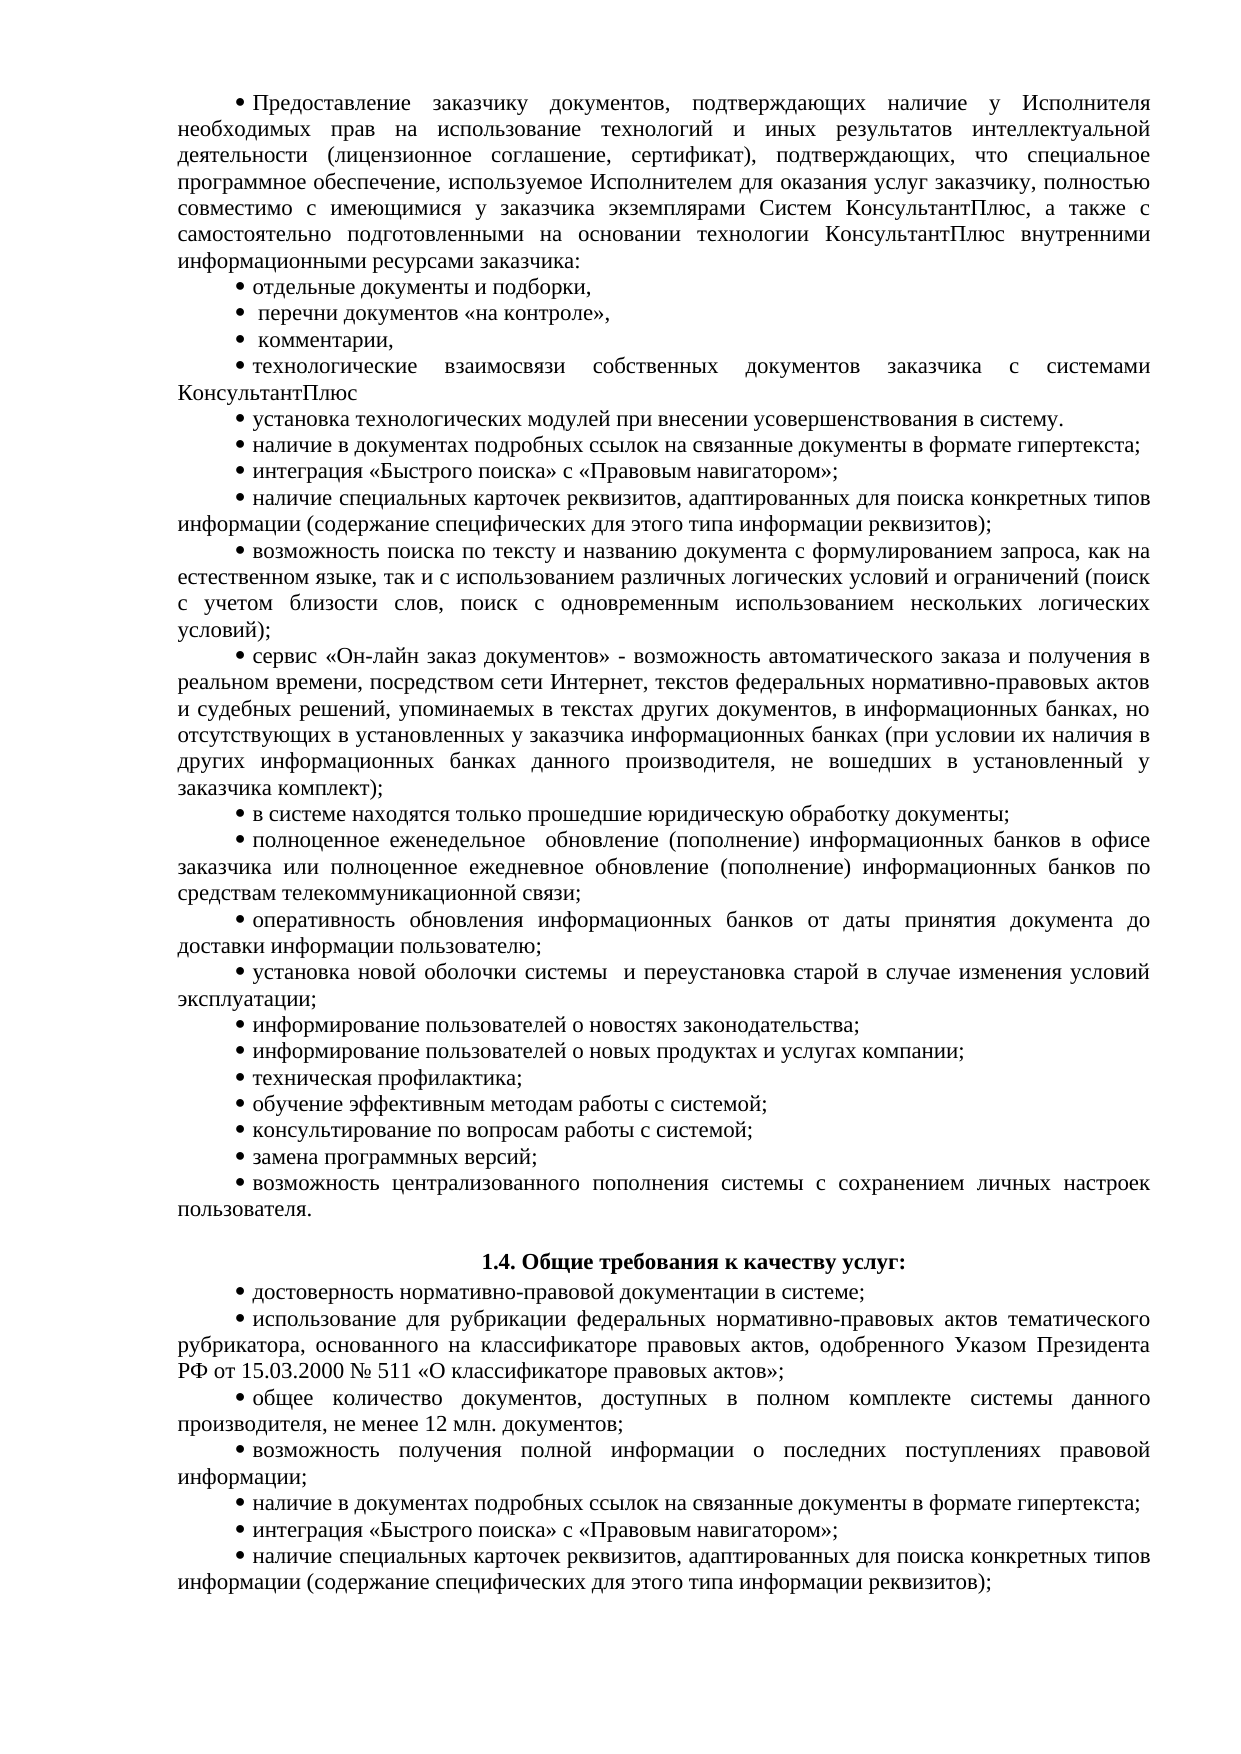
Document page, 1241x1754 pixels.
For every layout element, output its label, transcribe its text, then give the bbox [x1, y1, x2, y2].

list информирование пользователей о новых продуктах и услугах компании; [177, 1037, 1152, 1064]
list перечни документов «на контроле», [177, 299, 1152, 326]
list интеграция «Быстрого поиска» с «Правовым навигатором»; [177, 458, 1152, 484]
list отдельные документы и подборки, [177, 273, 1152, 299]
list Предоставление заказчику документов, подтверждающих наличие у Исполнителя необходимых прав на использование технологий и иных результатов интеллектуальной деятельности (лицензионное соглашение, сертификат), подтверждающих, что специальное программное обеспечение, используемое Исполнителем для оказания услуг заказчику, полностью совместимо с имеющимися у заказчика экземплярами Систем КонсультантПлюс, а также с самостоятельно подготовленными на основании технологии КонсультантПлюс внутренними информационными ресурсами заказчика: [177, 89, 1152, 273]
list сервис «Он-лайн заказ документов» - возможность автоматического заказа и получения в реальном времени, посредством сети Интернет, текстов федеральных нормативно-правовых актов и судебных решений, упоминаемых в текстах других документов, в информационных банках, но отсутствующих в установленных у заказчика информационных банках (при условии их наличия в других информационных банках данного производителя, не вошедших в установленный у заказчика комплект); [177, 642, 1152, 800]
list интеграция «Быстрого поиска» с «Правовым навигатором»; [177, 1516, 1152, 1542]
text 1.4. Общие требования к качеству услуг: [177, 1248, 1152, 1274]
list замена программных версий; [177, 1143, 1152, 1169]
list установка новой оболочки системы и переустановка старой в случае изменения условий эксплуатации; [177, 958, 1152, 1011]
list консультирование по вопросам работы с системой; [177, 1116, 1152, 1143]
list информирование пользователей о новостях законодательства; [177, 1011, 1152, 1037]
list оперативность обновления информационных банков от даты принятия документа до доставки информации пользователю; [177, 906, 1152, 958]
list обучение эффективным методам работы с системой; [177, 1090, 1152, 1116]
list комментарии, [177, 326, 1152, 352]
list наличие в документах подробных ссылок на связанные документы в формате гипертекста; [177, 1489, 1152, 1516]
list использование для рубрикации федеральных нормативно-правовых актов тематического рубрикатора, основанного на классификаторе правовых актов, одобренного Указом Президента РФ от 15.03.2000 № 511 «О классификаторе правовых актов»; [177, 1305, 1152, 1384]
list наличие специальных карточек реквизитов, адаптированных для поиска конкретных типов информации (содержание специфических для этого типа информации реквизитов); [177, 1542, 1152, 1595]
list общее количество документов, доступных в полном комплекте системы данного производителя, не менее 12 млн. документов; [177, 1384, 1152, 1437]
list наличие в документах подробных ссылок на связанные документы в формате гипертекста; [177, 431, 1152, 458]
list установка технологических модулей при внесении усовершенствования в систему. [177, 405, 1152, 431]
list достоверность нормативно-правовой документации в системе; [177, 1278, 1152, 1305]
list возможность поиска по тексту и названию документа с формулированием запроса, как на естественном языке, так и с использованием различных логических условий и ограничений (поиск с учетом близости слов, поиск с одновременным использованием нескольких логических условий); [177, 537, 1152, 642]
list полноценное еженедельное обновление (пополнение) информационных банков в офисе заказчика или полноценное ежедневное обновление (пополнение) информационных банков по средствам телекоммуникационной связи; [177, 827, 1152, 906]
list возможность получения полной информации о последних поступлениях правовой информации; [177, 1437, 1152, 1489]
list в системе находятся только прошедшие юридическую обработку документы; [177, 800, 1152, 827]
list наличие специальных карточек реквизитов, адаптированных для поиска конкретных типов информации (содержание специфических для этого типа информации реквизитов); [177, 484, 1152, 537]
list техническая профилактика; [177, 1064, 1152, 1090]
list технологические взаимосвязи собственных документов заказчика с системами КонсультантПлюс [177, 352, 1152, 405]
list возможность централизованного пополнения системы с сохранением личных настроек пользователя. [177, 1169, 1152, 1222]
